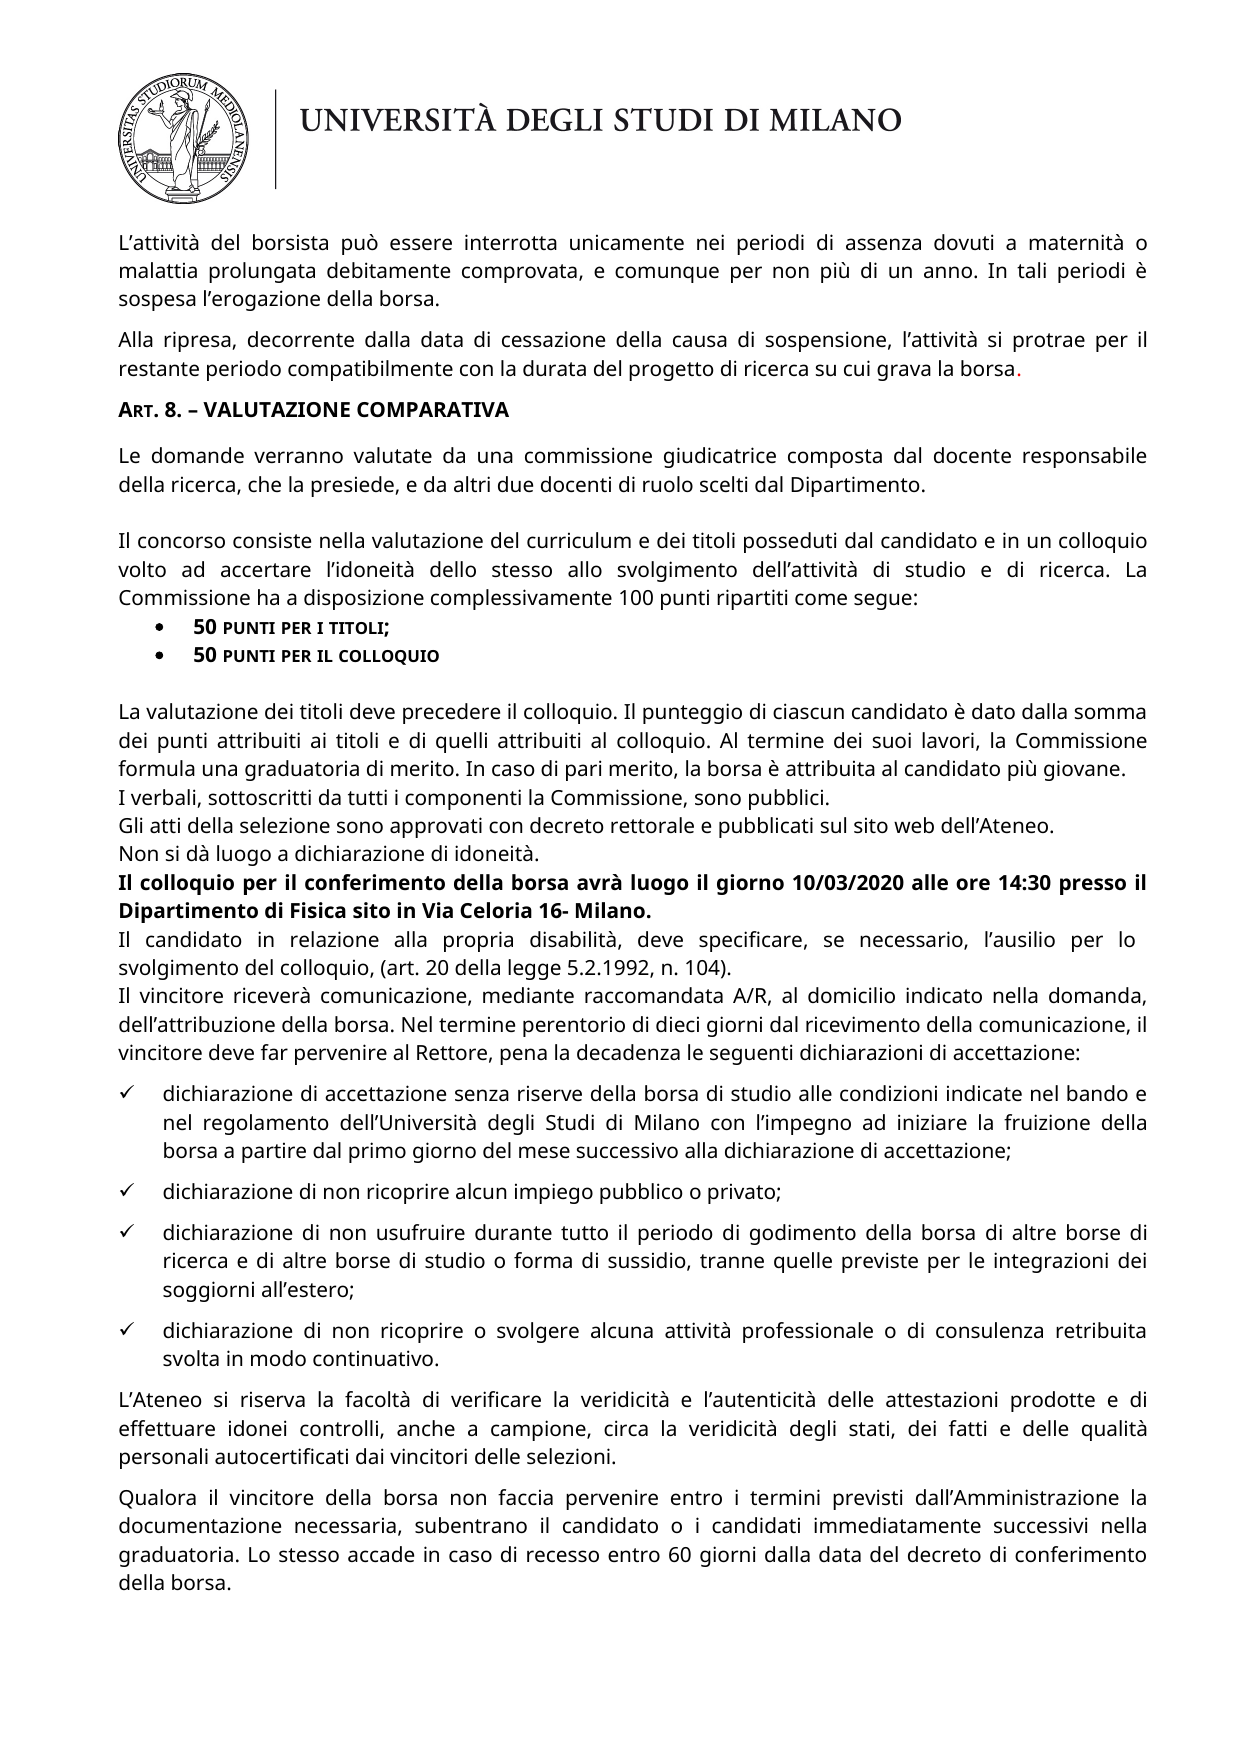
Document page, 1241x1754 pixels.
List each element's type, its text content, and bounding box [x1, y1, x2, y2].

list 50 punti per il colloquio [156, 640, 1149, 669]
text Il concorso consiste nella valutazione del curriculum e dei titoli posseduti dal candidato e in un colloquio volto ad accertare l’idoneità dello stesso allo svolgimento dell’attività di studio e di ricerca. La Commissione ha a disposizione complessivamente 100 punti ripartiti come segue: [118, 527, 1149, 612]
picture [118, 73, 901, 204]
text Alla ripresa, decorrente dalla data di cessazione della causa di sospensione, l’attività si protrae per il restante periodo compatibilmente con la durata del progetto di ricerca su cui grava la borsa. [118, 325, 1149, 382]
text Qualora il vincitore della borsa non faccia pervenire entro i termini previsti dall’Amministrazione la documentazione necessaria, subentrano il candidato o i candidati immediatamente successivi nella graduatoria. Lo stesso accade in caso di recesso entro 60 giorni dalla data del decreto di conferimento della borsa. [118, 1483, 1149, 1597]
text L’attività del borsista può essere interrotta unicamente nei periodi di assenza dovuti a maternità o malattia prolungata debitamente comprovata, e comunque per non più di un anno. In tali periodi è sospesa l’erogazione della borsa. [118, 228, 1149, 313]
subtitle Gli atti della selezione sono approvati con decreto rettorale e pubblicati sul sito web dell’Ateneo. [118, 811, 1149, 839]
text L’Ateneo si riserva la facoltà di verificare la veridicità e l’autenticità delle attestazioni prodotte e di effettuare idonei controlli, anche a campione, circa la veridicità degli stati, dei fatti e delle qualità personali autocertificati dai vincitori delle selezioni. [118, 1385, 1149, 1471]
subtitle I verbali, sottoscritti da tutti i componenti la Commissione, sono pubblici. [118, 783, 1149, 811]
list dichiarazione di accettazione senza riserve della borsa di studio alle condizioni indicate nel bando e nel regolamento dell’Università degli Studi di Milano con l’impegno ad iniziare la fruizione della borsa a partire dal primo giorno del mese successivo alla dichiarazione di accettazione; [118, 1079, 1149, 1165]
subtitle La valutazione dei titoli deve precedere il colloquio. Il punteggio di ciascun candidato è dato dalla somma dei punti attribuiti ai titoli e di quelli attribuiti al colloquio. Al termine dei suoi lavori, la Commissione formula una graduatoria di merito. In caso di pari merito, la borsa è attribuita al candidato più giovane. [118, 697, 1149, 783]
text Il candidato in relazione alla propria disabilità, deve specificare, se necessario, l’ausilio per lo svolgimento del colloquio, (art. 20 della legge 5.2.1992, n. 104). [118, 925, 1137, 982]
text Le domande verranno valutate da una commissione giudicatrice composta dal docente responsabile della ricerca, che la presiede, e da altri due docenti di ruolo scelti dal Dipartimento. [118, 441, 1149, 498]
text Il colloquio per il conferimento della borsa avrà luogo il giorno 10/03/2020 alle ore 14:30 presso il Dipartimento di Fisica sito in Via Celoria 16- Milano. [118, 868, 1149, 925]
text Il vincitore riceverà comunicazione, mediante raccomandata A/R, al domicilio indicato nella domanda, dell’attribuzione della borsa. Nel termine perentorio di dieci giorni dal ricevimento della comunicazione, il vincitore deve far pervenire al Rettore, pena la decadenza le seguenti dichiarazioni di accettazione: [118, 982, 1149, 1067]
list dichiarazione di non ricoprire o svolgere alcuna attività professionale o di consulenza retribuita svolta in modo continuativo. [118, 1316, 1149, 1373]
text Art. 8. – VALUTAZIONE COMPARATIVA [118, 395, 1122, 423]
list dichiarazione di non ricoprire alcun impiego pubblico o privato; [118, 1177, 1149, 1206]
text Non si dà luogo a dichiarazione di idoneità. [118, 839, 1149, 868]
list 50 punti per i titoli; [156, 612, 1149, 640]
list dichiarazione di non usufruire durante tutto il periodo di godimento della borsa di altre borse di ricerca e di altre borse di studio o forma di sussidio, tranne quelle previste per le integrazioni dei soggiorni all’estero; [118, 1218, 1149, 1303]
